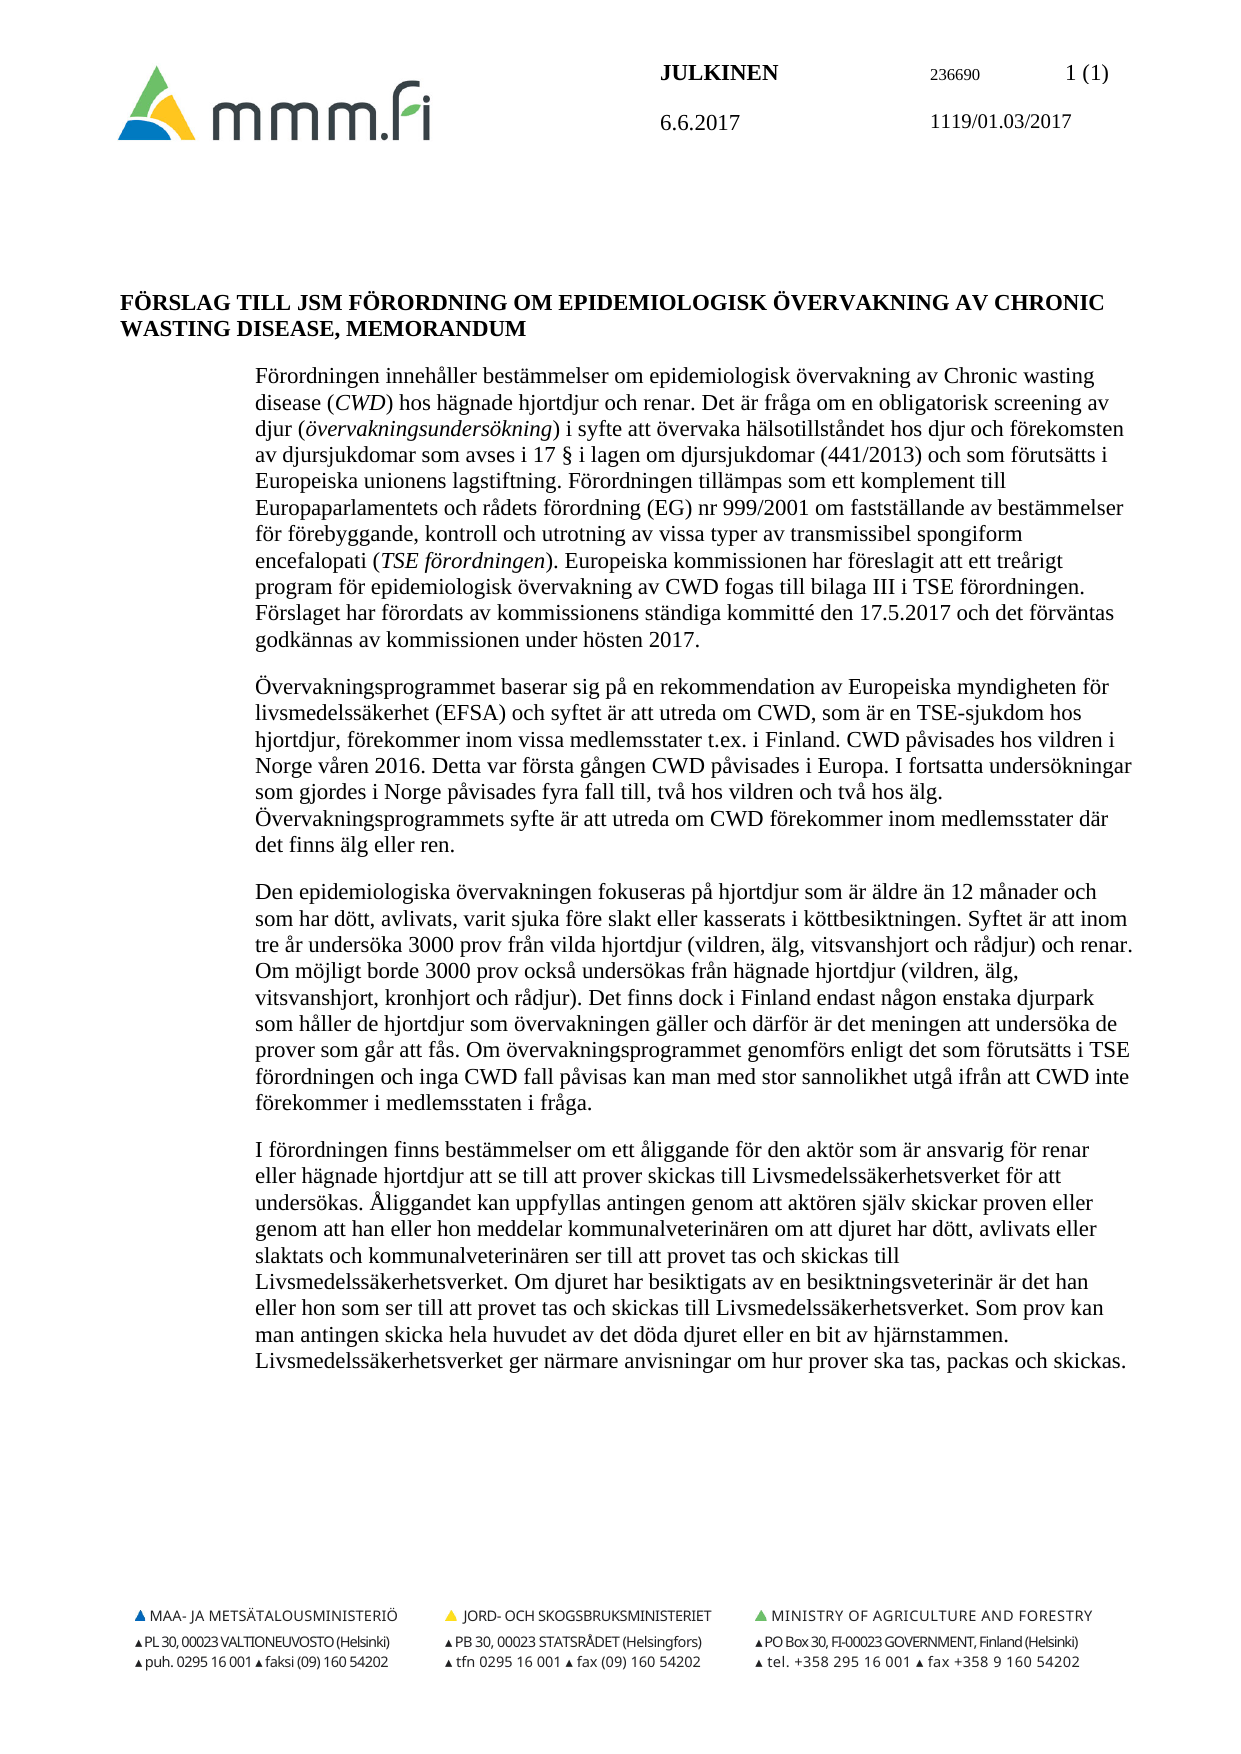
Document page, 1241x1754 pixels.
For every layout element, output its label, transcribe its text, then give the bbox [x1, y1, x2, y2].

text Den epidemiologiska övervakningen fokuseras på hjortdjur som är äldre än 12 månader och som har dött, avlivats, varit sjuka före slakt eller kasserats i köttbesiktningen. Syftet är att inom tre år undersöka 3000 prov från vilda hjortdjur (vildren, älg, vitsvanshjort och rådjur) och renar. Om möjligt borde 3000 prov också undersökas från hägnade hjortdjur (vildren, älg, vitsvanshjort, kronhjort och rådjur). Det finns dock i Finland endast någon enstaka djurpark som håller de hjortdjur som övervakningen gäller och därför är det meningen att undersöka de prover som går att fås. Om övervakningsprogrammet genomförs enligt det som förutsätts i TSE förordningen och inga CWD fall påvisas kan man med stor sannolikhet utgå ifrån att CWD inte förekommer i medlemsstaten i fråga. [255, 878, 1135, 1115]
text förslag till JSM förordning om epidemiologisk övervakning av chronic wasting disease, memorandum [120, 289, 1135, 341]
picture [112, 58, 437, 145]
picture [135, 1610, 146, 1621]
picture [755, 1610, 767, 1621]
text Övervakningsprogrammet baserar sig på en rekommendation av Europeiska myndigheten för livsmedelssäkerhet (EFSA) och syftet är att utreda om CWD, som är en TSE-sjukdom hos hjortdjur, förekommer inom vissa medlemsstater t.ex. i Finland. CWD påvisades hos vildren i Norge våren 2016. Detta var första gången CWD påvisades i Europa. I fortsatta undersökningar som gjordes i Norge påvisades fyra fall till, två hos vildren och två hos älg. Övervakningsprogrammets syfte är att utreda om CWD förekommer inom medlemsstater där det finns älg eller ren. [255, 673, 1135, 857]
text I förordningen finns bestämmelser om ett åliggande för den aktör som är ansvarig för renar eller hägnade hjortdjur att se till att prover skickas till Livsmedelssäkerhetsverket för att undersökas. Åliggandet kan uppfyllas antingen genom att aktören själv skickar proven eller genom att han eller hon meddelar kommunalveterinären om att djuret har dött, avlivats eller slaktats och kommunalveterinären ser till att provet tas och skickas till Livsmedelssäkerhetsverket. Om djuret har besiktigats av en besiktningsveterinär är det han eller hon som ser till att provet tas och skickas till Livsmedelssäkerhetsverket. Som prov kan man antingen skicka hela huvudet av det döda djuret eller en bit av hjärnstammen. Livsmedelssäkerhetsverket ger närmare anvisningar om hur prover ska tas, packas och skickas. [255, 1136, 1135, 1373]
picture [445, 1610, 457, 1621]
text Förordningen innehåller bestämmelser om epidemiologisk övervakning av Chronic wasting disease (CWD) hos hägnade hjortdjur och renar. Det är fråga om en obligatorisk screening av djur (övervakningsundersökning) i syfte att övervaka hälsotillståndet hos djur och förekomsten av djursjukdomar som avses i 17 § i lagen om djursjukdomar (441/2013) och som förutsätts i Europeiska unionens lagstiftning. Förordningen tillämpas som ett komplement till Europaparlamentets och rådets förordning (EG) nr 999/2001 om fastställande av bestämmelser för förebyggande, kontroll och utrotning av vissa typer av transmissibel spongiform encefalopati (TSE förordningen). Europeiska kommissionen har föreslagit att ett treårigt program för epidemiologisk övervakning av CWD fogas till bilaga III i TSE förordningen. Förslaget har förordats av kommissionens ständiga kommitté den 17.5.2017 och det förväntas godkännas av kommissionen under hösten 2017. [255, 362, 1135, 652]
